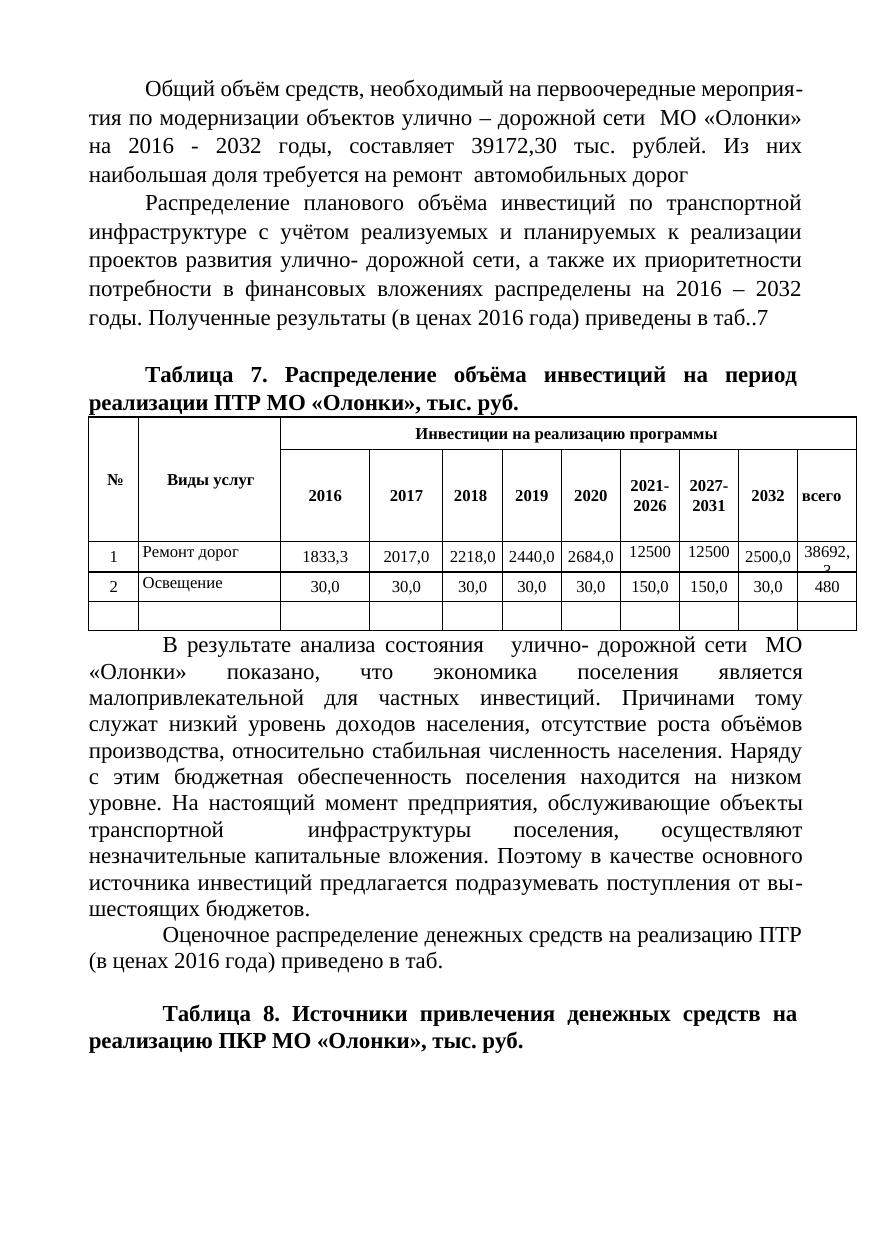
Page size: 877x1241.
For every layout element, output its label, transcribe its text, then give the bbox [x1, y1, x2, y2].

table_cell [562, 602, 620, 630]
table_header Виды услуг [139, 418, 280, 541]
table_cell 2019 [503, 450, 561, 541]
table_cell 2684,0 [562, 542, 620, 571]
table_cell 2021-2026 [621, 450, 679, 541]
text Распределение планового объёма инвестиций по транспортной инфраструктуре с учётом реализуемых и планируемых к реализации проектов развития улично- дорожной сети, а также их приоритетности потребности в финансовых вложениях распределены на 2016 – 2032 годы. Полученные результаты (в ценах 2016 года) приведены в таб..7 [89, 188, 803, 331]
table_cell 2020 [562, 450, 620, 541]
table_cell 150,0 [680, 573, 738, 601]
table_cell 2017 [370, 450, 442, 541]
table_cell 30,0 [281, 573, 369, 601]
table_cell [680, 602, 738, 630]
table_cell 2440,0 [503, 542, 561, 571]
table_cell [370, 602, 442, 630]
table_cell 2017,0 [370, 542, 442, 571]
table_cell Освещение [139, 573, 280, 601]
table_cell [281, 602, 369, 630]
table_cell 2 [89, 573, 138, 601]
table_cell 1 [89, 542, 138, 571]
table_cell 30,0 [739, 573, 797, 601]
table_cell [443, 602, 502, 630]
table_cell [621, 602, 679, 630]
table_cell [739, 602, 797, 630]
text Таблица 8. Источники привлечения денежных средств на реализацию ПКР МО «Олонки», тыс. руб. [89, 1000, 797, 1053]
table_cell 150,0 [621, 573, 679, 601]
table_cell 1833,3 [281, 542, 369, 571]
table_cell 480 [798, 573, 856, 601]
table_cell 30,0 [370, 573, 442, 601]
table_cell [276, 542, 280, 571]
table_cell 30,0 [562, 573, 620, 601]
table_cell [139, 602, 280, 630]
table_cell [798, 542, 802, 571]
table_cell 2218,0 [443, 542, 502, 571]
table_cell 30,0 [443, 573, 502, 601]
table_cell 2027-2031 [680, 450, 738, 541]
text В результате анализа состояния улично- дорожной сети МО «Олонки» показано, что экономика поселения является малопривлекательной для частных инвестиций. Причинами тому служат низкий уровень доходов населения, отсутствие роста объёмов производства, относительно стабильная численность населения. Наряду с этим бюджетная обеспеченность поселения находится на низком уровне. На настоящий момент предприятия, обслуживающие объекты транспортной инфраструктуры поселения, осуществляют незначительные капитальные вложения. Поэтому в качестве основного источника инвестиций предлагается подразумевать поступления от вышестоящих бюджетов. [89, 631, 803, 921]
table_cell [89, 602, 138, 630]
table_cell всего [798, 450, 856, 541]
table_cell 2018 [443, 450, 502, 541]
text Общий объём средств, необходимый на первоочередные мероприятия по модернизации объектов улично – дорожной сети МО «Олонки» на 2016 - 2032 годы, составляет 39172,30 тыс. рублей. Из них наибольшая доля требуется на ремонт автомобильных дорог [89, 74, 803, 188]
table_cell 12500 [680, 542, 738, 571]
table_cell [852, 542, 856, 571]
table_cell [503, 602, 561, 630]
table_header Инвестиции на реализацию программы [281, 418, 856, 449]
table_cell 2500,0 [739, 542, 797, 571]
text Таблица 7. Распределение объёма инвестиций на период реализации ПТР МО «Олонки», тыс. руб. [89, 359, 797, 416]
table_cell 2032 [739, 450, 797, 541]
table_cell 2016 [281, 450, 369, 541]
table_cell 30,0 [503, 573, 561, 601]
table_cell 12500 [621, 542, 679, 571]
table_cell [798, 602, 856, 630]
table_header № [89, 418, 138, 541]
text Оценочное распределение денежных средств на реализацию ПТР (в ценах 2016 года) приведено в таб. [89, 921, 803, 974]
